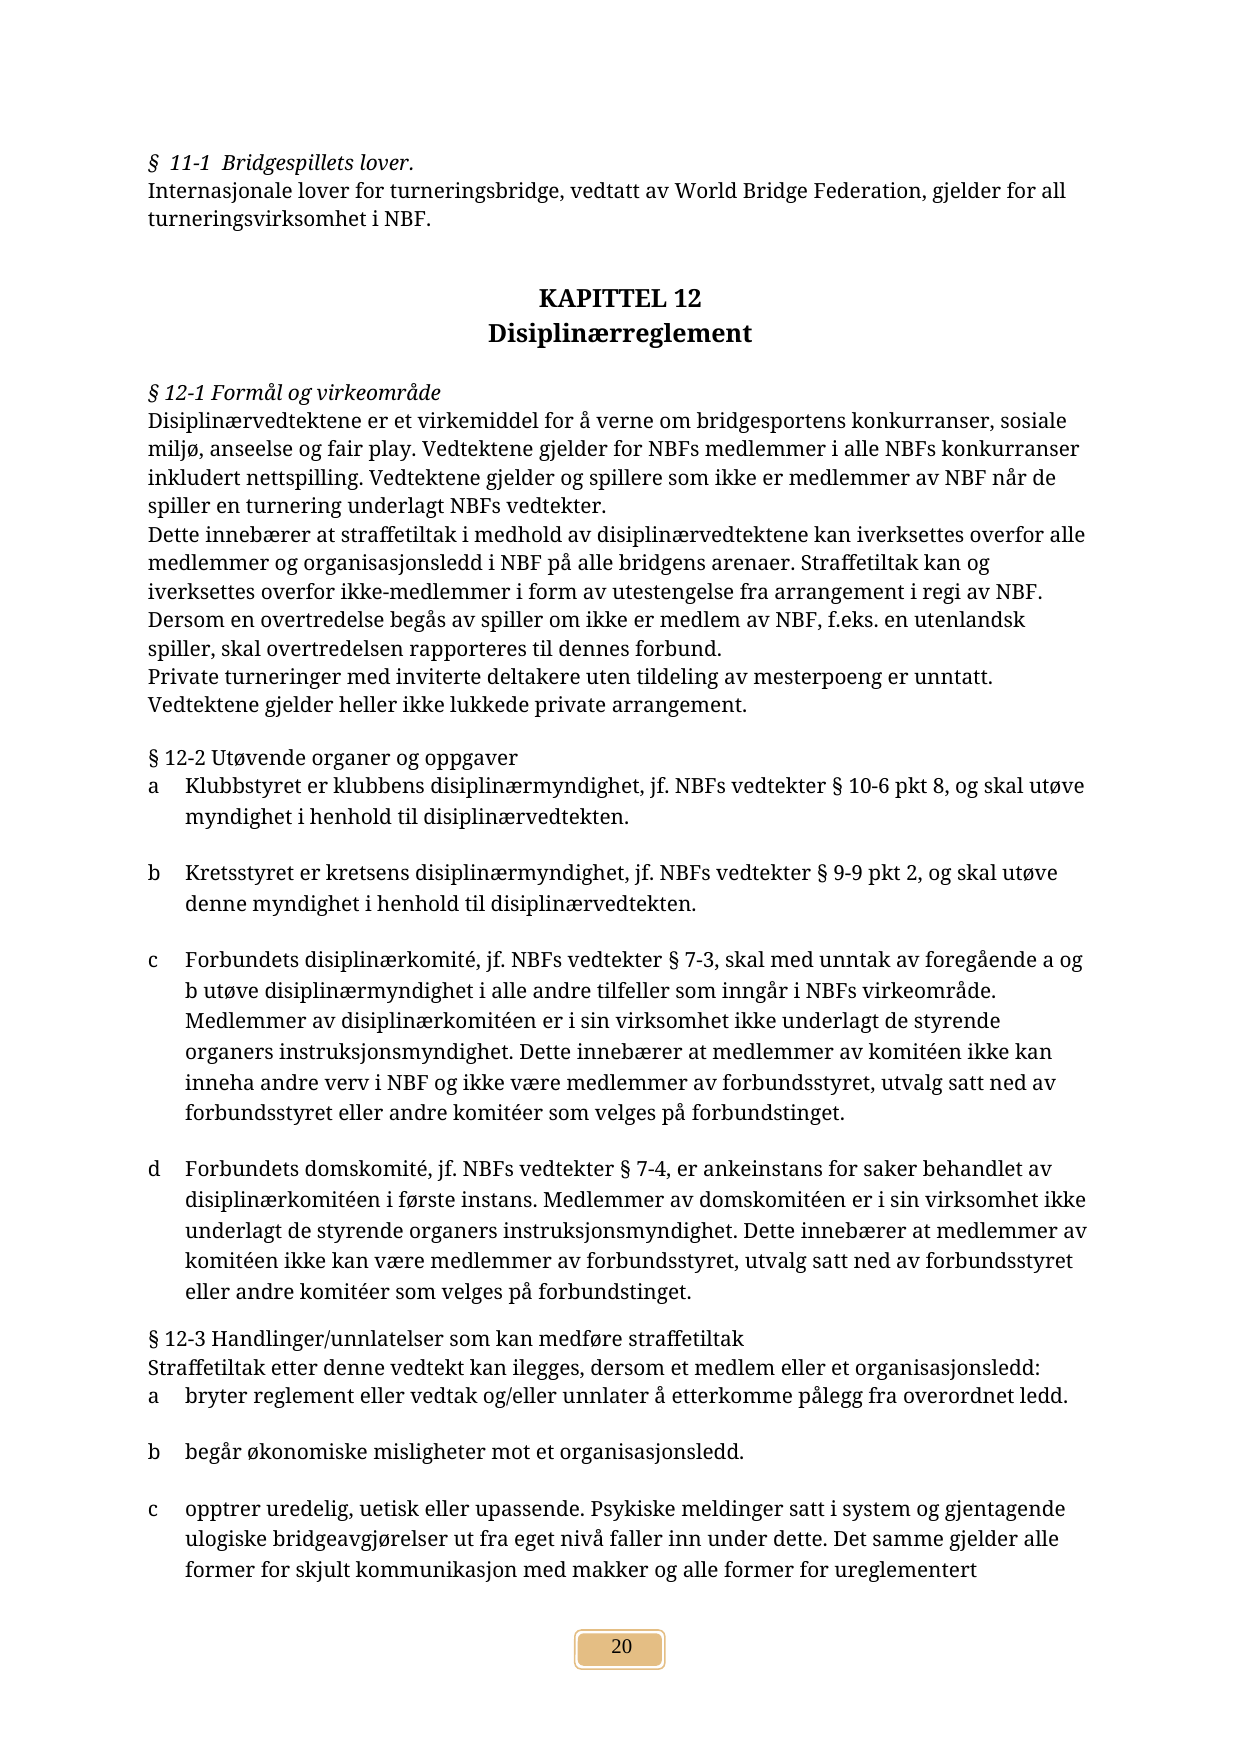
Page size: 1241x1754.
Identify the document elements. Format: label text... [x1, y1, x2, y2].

text Private turneringer med inviterte deltakere uten tildeling av mesterpoeng er unntatt. Vedtektene gjelder heller ikke lukkede private arrangement. [148, 662, 1092, 743]
text Dette innebærer at straffetiltak i medhold av disiplinærvedtektene kan iverksettes overfor alle medlemmer og organisasjonsledd i NBF på alle bridgens arenaer. Straffetiltak kan og iverksettes overfor ikke-medlemmer i form av utestengelse fra arrangement i regi av NBF. Dersom en overtredelse begås av spiller om ikke er medlem av NBF, f.eks. en utenlandsk spiller, skal overtredelsen rapporteres til dennes forbund. [148, 520, 1092, 662]
text Internasjonale lover for turneringsbridge, vedtatt av World Bridge Federation, gjelder for all turneringsvirksomhet i NBF. [148, 176, 1092, 233]
list begår økonomiske misligheter mot et organisasjonsledd. [148, 1437, 1092, 1492]
list Forbundets disiplinærkomité, jf. NBFs vedtekter § 7-3, skal med unntak av foregående a og b utøve disiplinærmyndighet i alle andre tilfeller som inngår i NBFs virkeområde. Medlemmer av disiplinærkomitéen er i sin virksomhet ikke underlagt de styrende organers instruksjonsmyndighet. Dette innebærer at medlemmer av komitéen ikke kan inneha andre verv i NBF og ikke være medlemmer av forbundsstyret, utvalg satt ned av forbundsstyret eller andre komitéer som velges på forbundstinget. [148, 945, 1092, 1153]
text Straffetiltak etter denne vedtekt kan ilegges, dersom et medlem eller et organisasjonsledd: [148, 1353, 1092, 1381]
text KAPITTEL 12 Disiplinærreglement [148, 281, 1092, 349]
list Forbundets domskomité, jf. NBFs vedtekter § 7-4, er ankeinstans for saker behandlet av disiplinærkomitéen i første instans. Medlemmer av domskomitéen er i sin virksomhet ikke underlagt de styrende organers instruksjonsmyndighet. Dette innebærer at medlemmer av komitéen ikke kan være medlemmer av forbundsstyret, utvalg satt ned av forbundsstyret eller andre komitéer som velges på forbundstinget. [148, 1154, 1092, 1306]
list bryter reglement eller vedtak og/eller unnlater å etterkomme pålegg fra overordnet ledd. [148, 1381, 1092, 1436]
text Disiplinærvedtektene er et virkemiddel for å verne om bridgesportens konkurranser, sosiale miljø, anseelse og fair play. Vedtektene gjelder for NBFs medlemmer i alle NBFs konkurranser inkludert nettspilling. Vedtektene gjelder og spillere som ikke er medlemmer av NBF når de spiller en turnering underlagt NBFs vedtekter. [148, 406, 1092, 520]
text § 12-2 Utøvende organer og oppgaver [148, 743, 1092, 771]
list Kretsstyret er kretsens disiplinærmyndighet, jf. NBFs vedtekter § 9-9 pkt 2, og skal utøve denne myndighet i henhold til disiplinærvedtekten. [148, 858, 1092, 943]
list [148, 1494, 1092, 1583]
text § 11-1 Bridgespillets lover. [148, 148, 1092, 176]
text § 12-3 Handlinger/unnlatelser som kan medføre straffetiltak [148, 1324, 1092, 1353]
text § 12-1 Formål og virkeområde [148, 378, 1092, 406]
list Klubbstyret er klubbens disiplinærmyndighet, jf. NBFs vedtekter § 10-6 pkt 8, og skal utøve myndighet i henhold til disiplinærvedtekten. [148, 771, 1092, 856]
